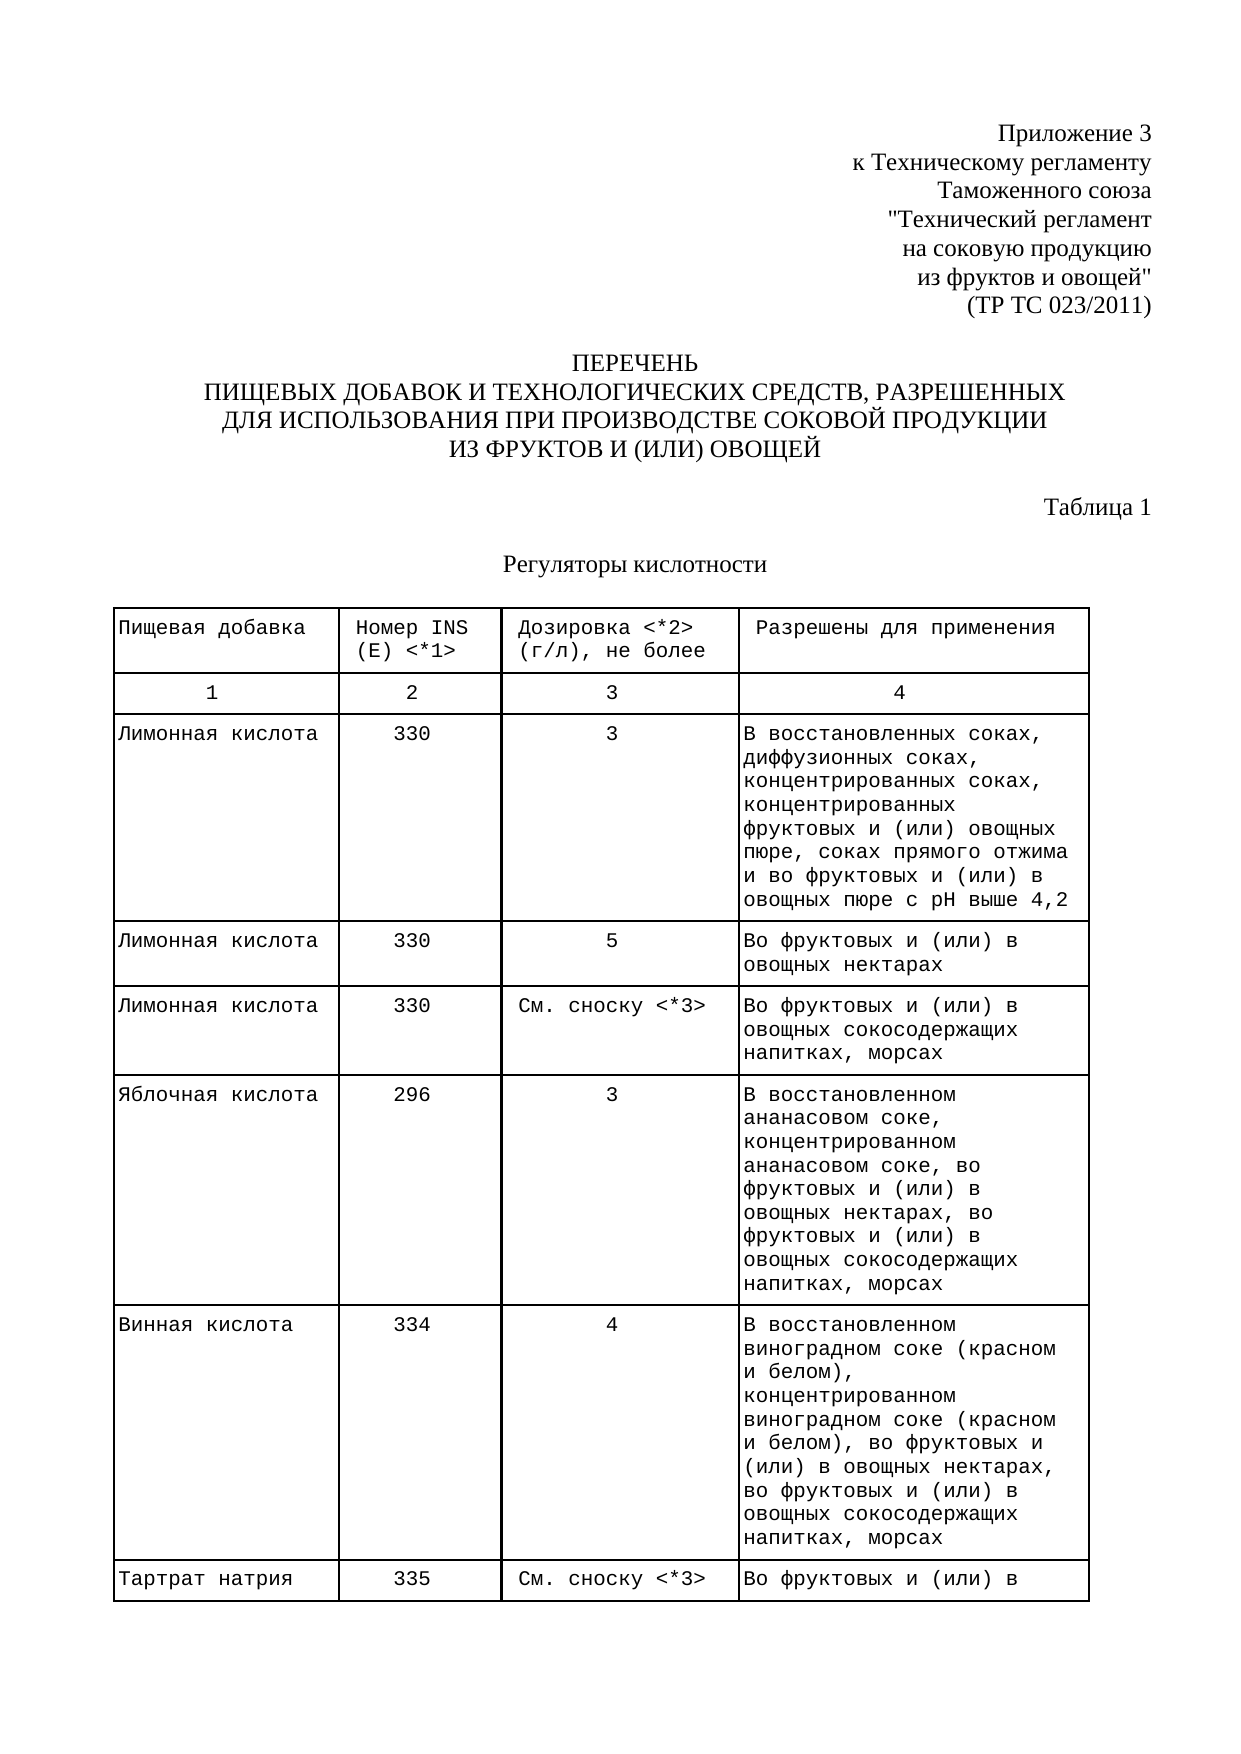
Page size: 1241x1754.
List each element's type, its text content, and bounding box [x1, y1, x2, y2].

table_cell 4 [740, 674, 1088, 713]
table_header Номер INS (Е) <*1> [340, 609, 500, 672]
table_cell 5 [503, 922, 738, 985]
table_cell В восстановленном виноградном соке (красном и белом), концентрированном виноградном соке (красном и белом), во фруктовых и (или) в овощных нектарах, во фруктовых и (или) в овощных сокосодержащих напитках, морсах [740, 1306, 1088, 1558]
text Таблица 1 [118, 492, 1152, 521]
table_cell 3 [503, 1076, 738, 1304]
table_cell 3 [503, 674, 738, 713]
table_header Разрешены для применения [740, 609, 1088, 672]
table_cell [740, 1561, 1088, 1600]
table_cell 2 [340, 674, 500, 713]
text Приложение 3 [118, 118, 1152, 147]
table_cell Яблочная кислота [115, 1076, 338, 1304]
table_cell Тартрат натрия [115, 1561, 338, 1600]
table_cell Лимонная кислота [115, 922, 338, 985]
text ДЛЯ ИСПОЛЬЗОВАНИЯ ПРИ ПРОИЗВОДСТВЕ СОКОВОЙ ПРОДУКЦИИ [118, 406, 1152, 434]
table_cell Лимонная кислота [115, 715, 338, 920]
table_cell Винная кислота [115, 1306, 338, 1558]
table_cell 3 [503, 715, 738, 920]
table_cell Лимонная кислота [115, 987, 338, 1074]
table_cell 4 [503, 1306, 738, 1558]
table_cell Во фруктовых и (или) в овощных сокосодержащих напитках, морсах [740, 987, 1088, 1074]
table_cell 330 [340, 715, 500, 920]
text ИЗ ФРУКТОВ И (ИЛИ) ОВОЩЕЙ [118, 434, 1152, 463]
table_header Пищевая добавка [115, 609, 338, 672]
table_cell 330 [340, 987, 500, 1074]
table_cell 1 [115, 674, 338, 713]
table_cell См. сноску <*3> [503, 987, 738, 1074]
text ПИЩЕВЫХ ДОБАВОК И ТЕХНОЛОГИЧЕСКИХ СРЕДСТВ, РАЗРЕШЕННЫХ [118, 377, 1152, 406]
table_cell См. сноску <*3> [503, 1561, 738, 1600]
text "Технический регламент [118, 204, 1152, 233]
table_cell 334 [340, 1306, 500, 1558]
table_header Дозировка <*2> (г/л), не более [503, 609, 738, 672]
text к Техническому регламенту [118, 147, 1152, 176]
table_cell 296 [340, 1076, 500, 1304]
text Регуляторы кислотности [118, 549, 1152, 578]
table_cell В восстановленных соках, диффузионных соках, концентрированных соках, концентрированных фруктовых и (или) овощных пюре, соках прямого отжима и во фруктовых и (или) в овощных пюре с pH выше 4,2 [740, 715, 1088, 920]
table_cell 335 [340, 1561, 500, 1600]
table_cell 330 [340, 922, 500, 985]
text на соковую продукцию [118, 233, 1152, 262]
text из фруктов и овощей" [118, 262, 1152, 291]
text (ТР ТС 023/2011) [118, 291, 1152, 319]
text ПЕРЕЧЕНЬ [118, 348, 1152, 377]
text Таможенного союза [118, 176, 1152, 204]
table_cell Во фруктовых и (или) в овощных нектарах [740, 922, 1088, 985]
table_cell В восстановленном ананасовом соке, концентрированном ананасовом соке, во фруктовых и (или) в овощных нектарах, во фруктовых и (или) в овощных сокосодержащих напитках, морсах [740, 1076, 1088, 1304]
